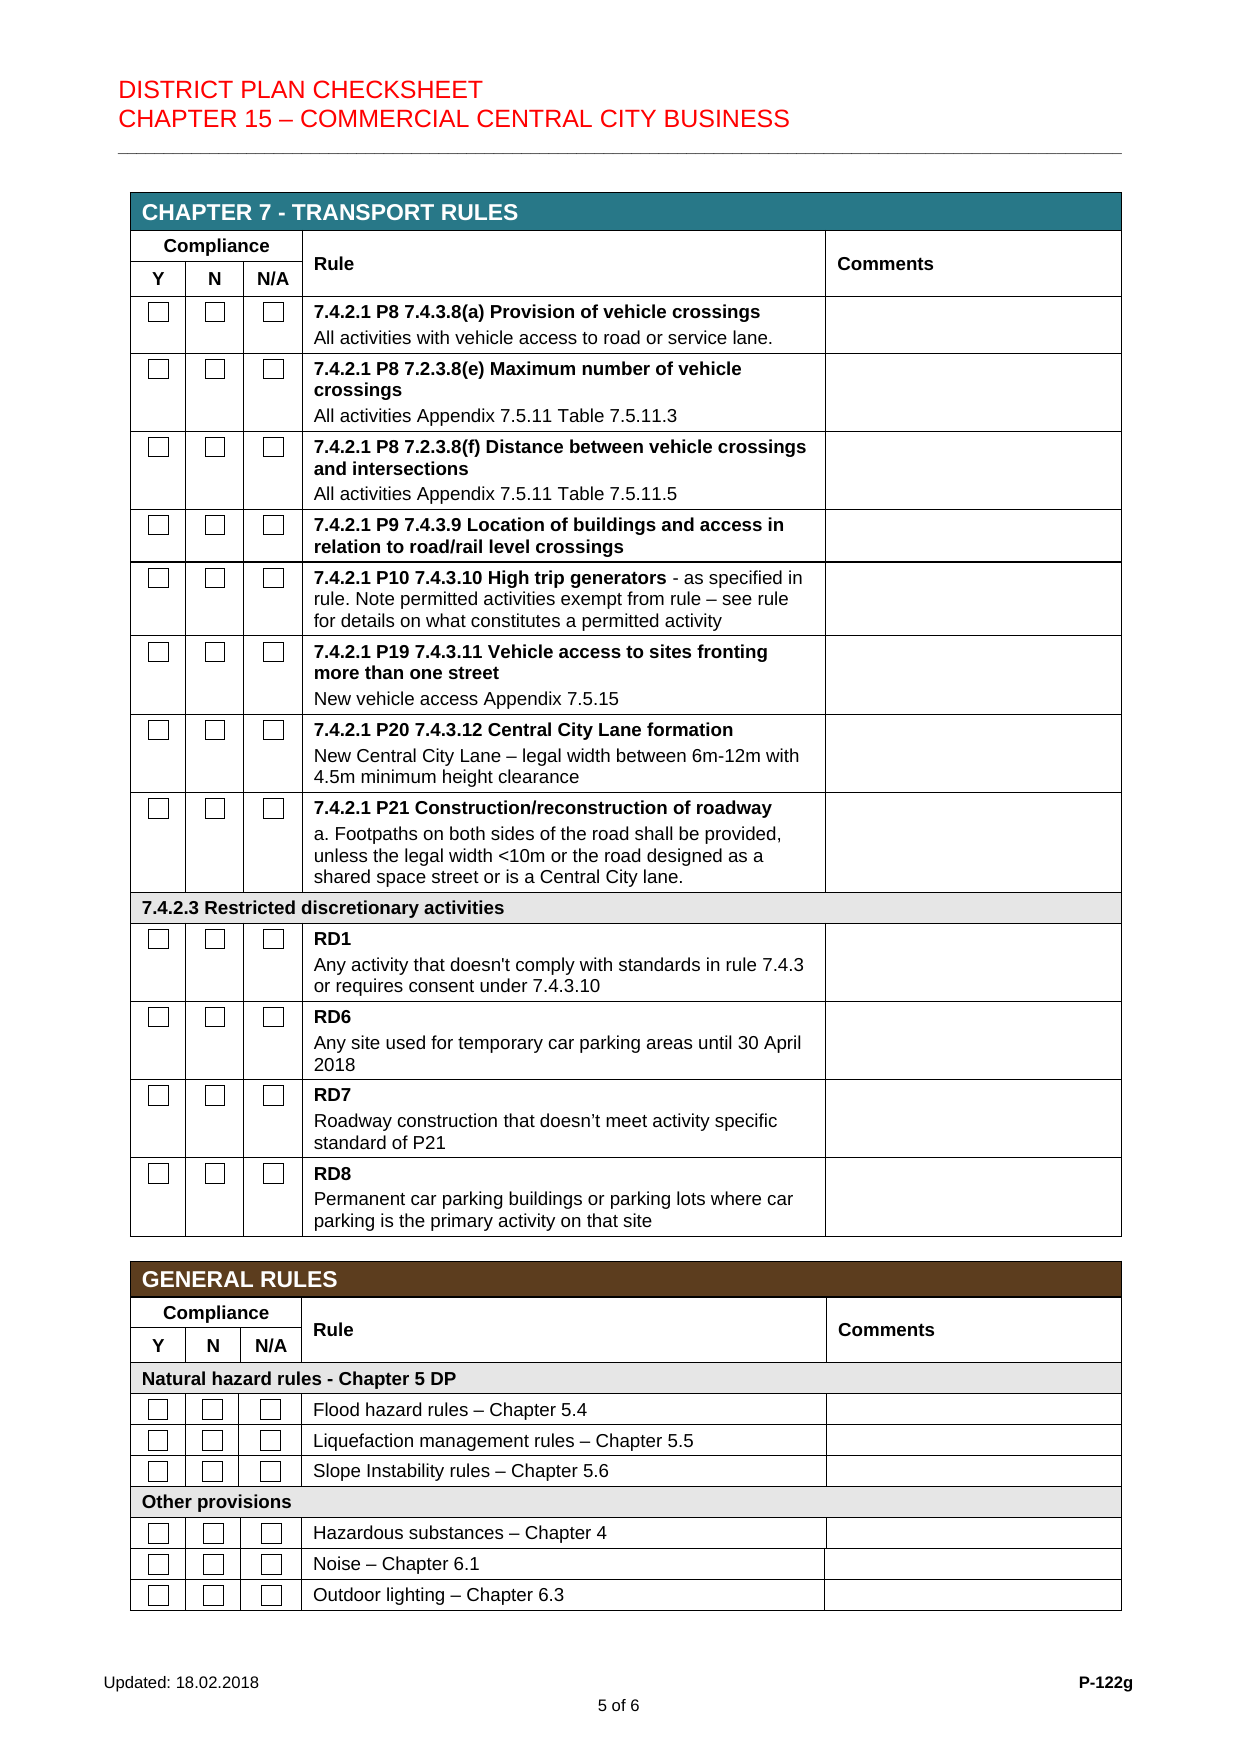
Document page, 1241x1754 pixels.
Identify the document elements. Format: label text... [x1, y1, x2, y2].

table_cell [131, 563, 185, 635]
table_cell Outdoor lighting – Chapter 6.3 [302, 1580, 824, 1610]
table_cell RD6 Any site used for temporary car parking areas until 30 April 2018 [303, 1002, 825, 1079]
table_cell [244, 924, 302, 1001]
table_cell [826, 297, 1121, 352]
table_cell [131, 297, 185, 352]
table_cell [131, 636, 185, 714]
table_cell [244, 354, 302, 431]
table_cell [131, 1549, 185, 1579]
table_cell [186, 563, 243, 635]
table_cell Comments [827, 1298, 1121, 1362]
table_cell [826, 715, 1121, 792]
table_cell [826, 432, 1121, 509]
table_cell Rule [302, 1298, 826, 1362]
table_cell 7.4.2.1 P8 7.4.3.8(a) Provision of vehicle crossings All activities with vehicle access to road or service lane. [303, 297, 825, 352]
table_cell [825, 1580, 1121, 1610]
table_cell [186, 924, 243, 1001]
table_cell RD7 Roadway construction that doesn’t meet activity specific standard of P21 [303, 1080, 825, 1157]
table_cell [186, 297, 243, 352]
table_cell [239, 1456, 301, 1486]
table_cell Y [131, 1328, 185, 1362]
table_cell [186, 1002, 243, 1079]
table_cell Rule [303, 231, 825, 296]
table_cell RD1 Any activity that doesn't comply with standards in rule 7.4.3 or requires consent under 7.4.3.10 [303, 924, 825, 1001]
table_cell RD8 Permanent car parking buildings or parking lots where car parking is the primary activity on that site [303, 1158, 825, 1236]
table_cell [186, 715, 243, 792]
table_cell [186, 793, 243, 892]
table_cell [131, 432, 185, 509]
table_cell [826, 354, 1121, 431]
table_cell [826, 636, 1121, 714]
table_cell [186, 510, 243, 561]
table_cell Noise – Chapter 6.1 [302, 1549, 824, 1579]
table_cell N [186, 262, 243, 296]
table_cell [244, 636, 302, 714]
table_cell [241, 1580, 301, 1610]
table_cell [827, 1456, 1121, 1486]
table_cell Y [131, 262, 185, 296]
table_cell [826, 1002, 1121, 1079]
table_cell [131, 1158, 185, 1236]
table_cell [827, 1425, 1121, 1455]
table_cell [826, 793, 1121, 892]
table_cell [826, 510, 1121, 561]
table_cell [244, 1080, 302, 1157]
table_cell 7.4.2.1 P19 7.4.3.11 Vehicle access to sites fronting more than one street New vehicle access Appendix 7.5.15 [303, 636, 825, 714]
table_cell [131, 924, 185, 1001]
table_header GENERAL RULES [131, 1262, 1121, 1296]
table_cell [241, 1518, 301, 1548]
table_cell [244, 1158, 302, 1236]
table_cell N/A [244, 262, 302, 296]
table_cell [244, 510, 302, 561]
table_cell Compliance [131, 231, 302, 261]
table_cell 7.4.2.1 P8 7.2.3.8(f) Distance between vehicle crossings and intersections All activities Appendix 7.5.11 Table 7.5.11.5 [303, 432, 825, 509]
table_cell [186, 1580, 240, 1610]
table_cell [131, 1425, 185, 1455]
table_cell [131, 715, 185, 792]
table_cell 7.4.2.1 P9 7.4.3.9 Location of buildings and access in relation to road/rail level crossings [303, 510, 825, 561]
table_cell Natural hazard rules - Chapter 5 DP [131, 1363, 1121, 1393]
table_cell [244, 793, 302, 892]
table_cell Compliance [131, 1298, 301, 1327]
table_cell [241, 1549, 301, 1579]
table_cell [186, 636, 243, 714]
table_cell [131, 1456, 185, 1486]
table_cell [244, 432, 302, 509]
table_cell [239, 1425, 301, 1455]
table_cell [826, 563, 1121, 635]
table_cell [186, 1080, 243, 1157]
table_cell N [186, 1328, 240, 1362]
table_cell N/A [241, 1328, 301, 1362]
table_cell [826, 1158, 1121, 1236]
table_cell [131, 354, 185, 431]
table_cell [131, 1394, 185, 1424]
table_cell 7.4.2.1 P8 7.2.3.8(e) Maximum number of vehicle crossings All activities Appendix 7.5.11 Table 7.5.11.3 [303, 354, 825, 431]
table_cell [186, 1456, 238, 1486]
table_cell [825, 1549, 1121, 1579]
table_cell [239, 1394, 301, 1424]
table_cell [131, 1002, 185, 1079]
table_cell Hazardous substances – Chapter 4 [302, 1518, 826, 1548]
table_cell [244, 715, 302, 792]
table_cell [131, 510, 185, 561]
table_cell [131, 1518, 185, 1548]
table_header CHAPTER 7 - TRANSPORT RULES [131, 193, 1121, 230]
table_cell [186, 1549, 240, 1579]
table_cell Liquefaction management rules – Chapter 5.5 [302, 1425, 826, 1455]
table_cell 7.4.2.1 P20 7.4.3.12 Central City Lane formation New Central City Lane – legal width between 6m-12m with 4.5m minimum height clearance [303, 715, 825, 792]
table_cell [827, 1518, 1121, 1548]
table_cell [131, 793, 185, 892]
table_cell 7.4.2.1 P21 Construction/reconstruction of roadway a. Footpaths on both sides of the road shall be provided, unless the legal width <10m or the road designed as a shared space street or is a Central City lane. [303, 793, 825, 892]
table_cell [827, 1394, 1121, 1424]
table_cell Other provisions [131, 1487, 1121, 1517]
table_cell 7.4.2.1 P10 7.4.3.10 High trip generators - as specified in rule. Note permitted activities exempt from rule – see rule for details on what constitutes a permitted activity [303, 563, 825, 635]
table_cell [131, 1080, 185, 1157]
table_cell [186, 1425, 238, 1455]
table_cell [131, 1580, 185, 1610]
table_cell [244, 563, 302, 635]
table_cell [186, 1394, 238, 1424]
table_cell Slope Instability rules – Chapter 5.6 [302, 1456, 826, 1486]
table_cell 7.4.2.3 Restricted discretionary activities [131, 893, 1121, 923]
table_cell [186, 354, 243, 431]
table_cell [826, 924, 1121, 1001]
table_cell [186, 1518, 240, 1548]
table_cell [244, 297, 302, 352]
table_cell [244, 1002, 302, 1079]
table_cell [826, 1080, 1121, 1157]
table_cell Flood hazard rules – Chapter 5.4 [302, 1394, 826, 1424]
table_cell [186, 432, 243, 509]
table_cell Comments [826, 231, 1121, 296]
table_cell [186, 1158, 243, 1236]
